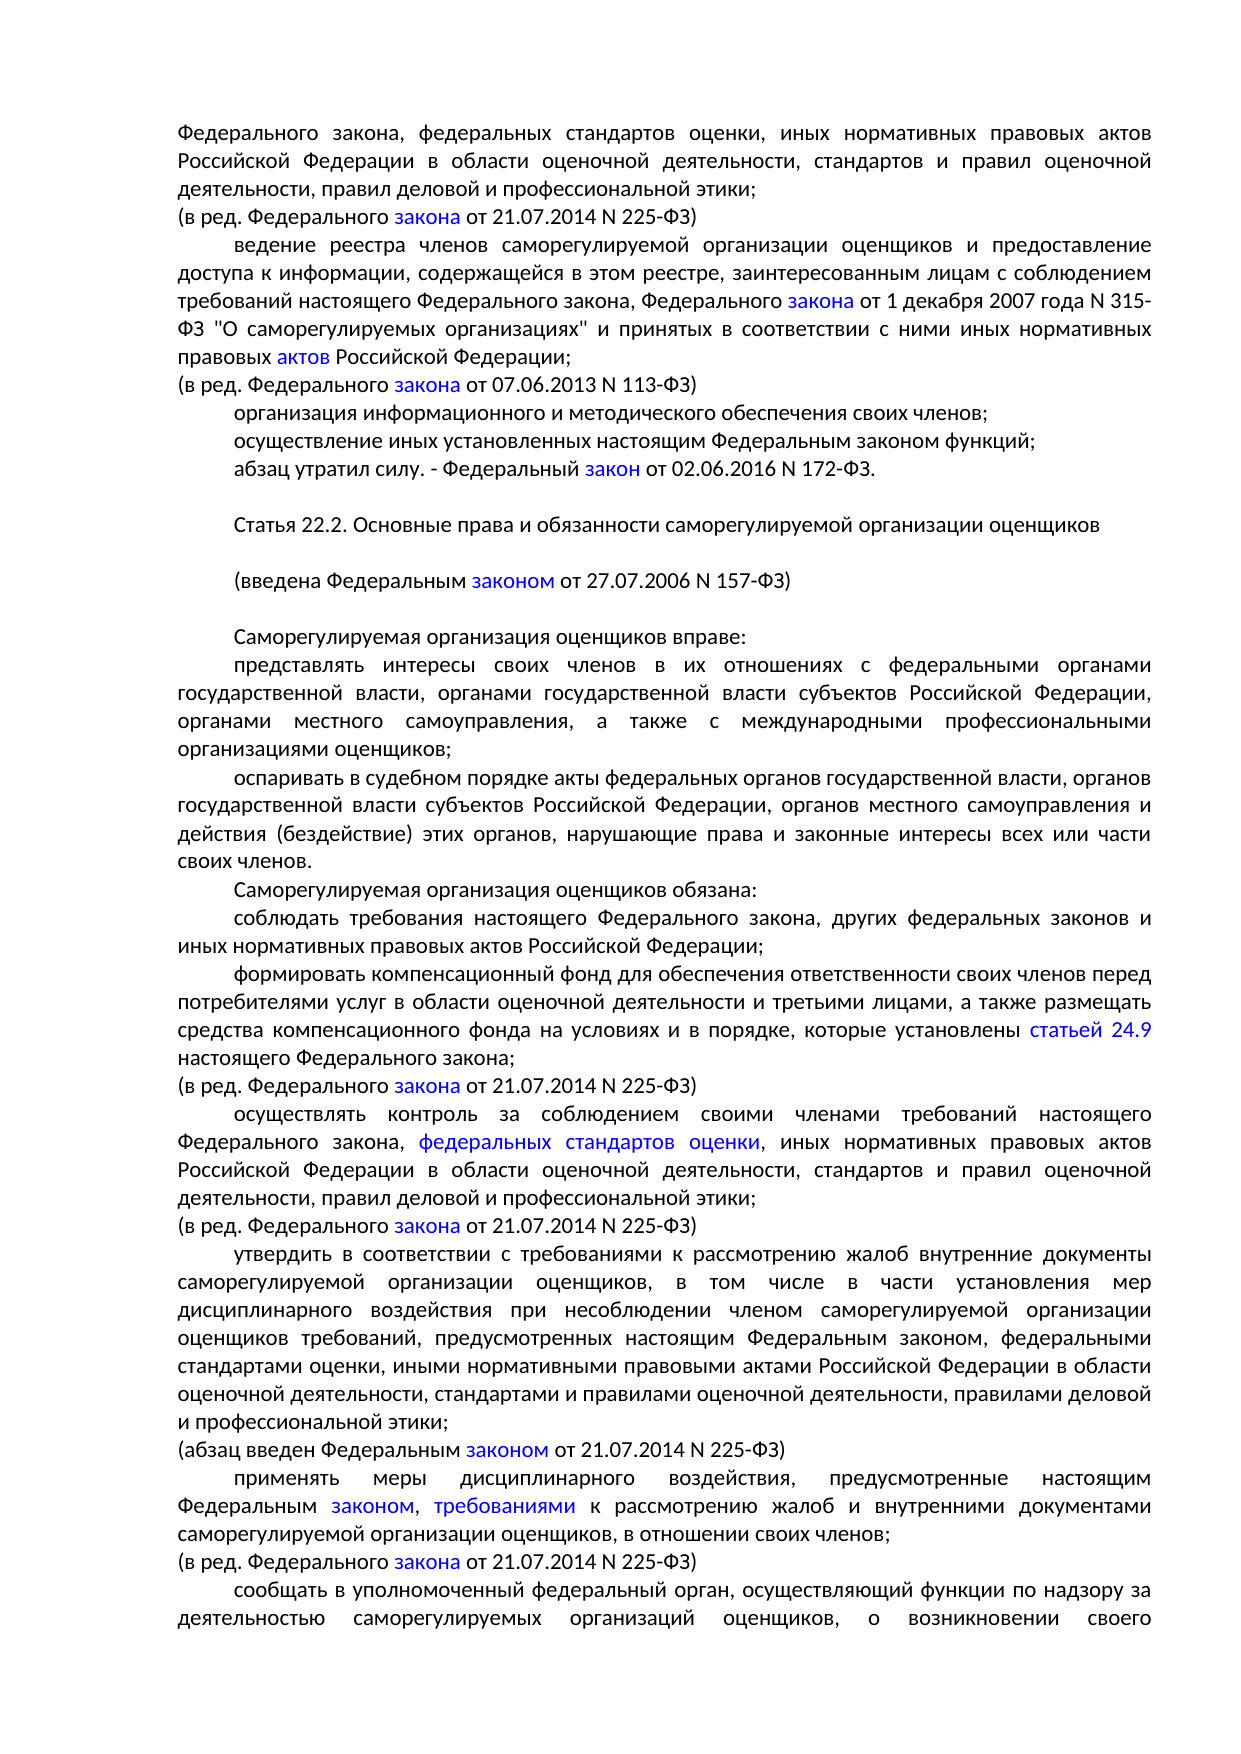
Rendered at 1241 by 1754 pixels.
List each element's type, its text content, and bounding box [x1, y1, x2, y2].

text оспаривать в судебном порядке акты федеральных органов государственной власти, органов государственной власти субъектов Российской Федерации, органов местного самоуправления и действия (бездействие) этих органов, нарушающие права и законные интересы всех или части своих членов. [177, 763, 1152, 875]
text (в ред. Федерального закона от 21.07.2014 N 225-ФЗ) [177, 202, 1152, 230]
text Саморегулируемая организация оценщиков обязана: [177, 875, 1152, 903]
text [177, 1575, 1152, 1631]
text организация информационного и методического обеспечения своих членов; [177, 398, 1152, 426]
text формировать компенсационный фонд для обеспечения ответственности своих членов перед потребителями услуг в области оценочной деятельности и третьими лицами, а также размещать средства компенсационного фонда на условиях и в порядке, которые установлены статьей 24.9 настоящего Федерального закона; [177, 959, 1152, 1071]
text (в ред. Федерального закона от 21.07.2014 N 225-ФЗ) [177, 1071, 1152, 1099]
text утвердить в соответствии с требованиями к рассмотрению жалоб внутренние документы саморегулируемой организации оценщиков, в том числе в части установления мер дисциплинарного воздействия при несоблюдении членом саморегулируемой организации оценщиков требований, предусмотренных настоящим Федеральным законом, федеральными стандартами оценки, иными нормативными правовыми актами Российской Федерации в области оценочной деятельности, стандартами и правилами оценочной деятельности, правилами деловой и профессиональной этики; [177, 1239, 1152, 1435]
text осуществление иных установленных настоящим Федеральным законом функций; [177, 426, 1152, 454]
text Саморегулируемая организация оценщиков вправе: [177, 622, 1152, 651]
text Статья 22.2. Основные права и обязанности саморегулируемой организации оценщиков [177, 510, 1152, 538]
text (абзац введен Федеральным законом от 21.07.2014 N 225-ФЗ) [177, 1435, 1152, 1463]
text применять меры дисциплинарного воздействия, предусмотренные настоящим Федеральным законом, требованиями к рассмотрению жалоб и внутренними документами саморегулируемой организации оценщиков, в отношении своих членов; [177, 1463, 1152, 1547]
text абзац утратил силу. - Федеральный закон от 02.06.2016 N 172-ФЗ. [177, 454, 1152, 482]
text (введена Федеральным законом от 27.07.2006 N 157-ФЗ) [177, 566, 1152, 594]
text (в ред. Федерального закона от 07.06.2013 N 113-ФЗ) [177, 370, 1152, 398]
text (в ред. Федерального закона от 21.07.2014 N 225-ФЗ) [177, 1211, 1152, 1239]
text ведение реестра членов саморегулируемой организации оценщиков и предоставление доступа к информации, содержащейся в этом реестре, заинтересованным лицам с соблюдением требований настоящего Федерального закона, Федерального закона от 1 декабря 2007 года N 315-ФЗ "О саморегулируемых организациях" и принятых в соответствии с ними иных нормативных правовых актов Российской Федерации; [177, 230, 1152, 370]
text соблюдать требования настоящего Федерального закона, других федеральных законов и иных нормативных правовых актов Российской Федерации; [177, 903, 1152, 959]
text представлять интересы своих членов в их отношениях с федеральными органами государственной власти, органами государственной власти субъектов Российской Федерации, органами местного самоуправления, а также с международными профессиональными организациями оценщиков; [177, 651, 1152, 763]
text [177, 118, 1152, 202]
text (в ред. Федерального закона от 21.07.2014 N 225-ФЗ) [177, 1547, 1152, 1575]
text осуществлять контроль за соблюдением своими членами требований настоящего Федерального закона, федеральных стандартов оценки, иных нормативных правовых актов Российской Федерации в области оценочной деятельности, стандартов и правил оценочной деятельности, правил деловой и профессиональной этики; [177, 1099, 1152, 1211]
